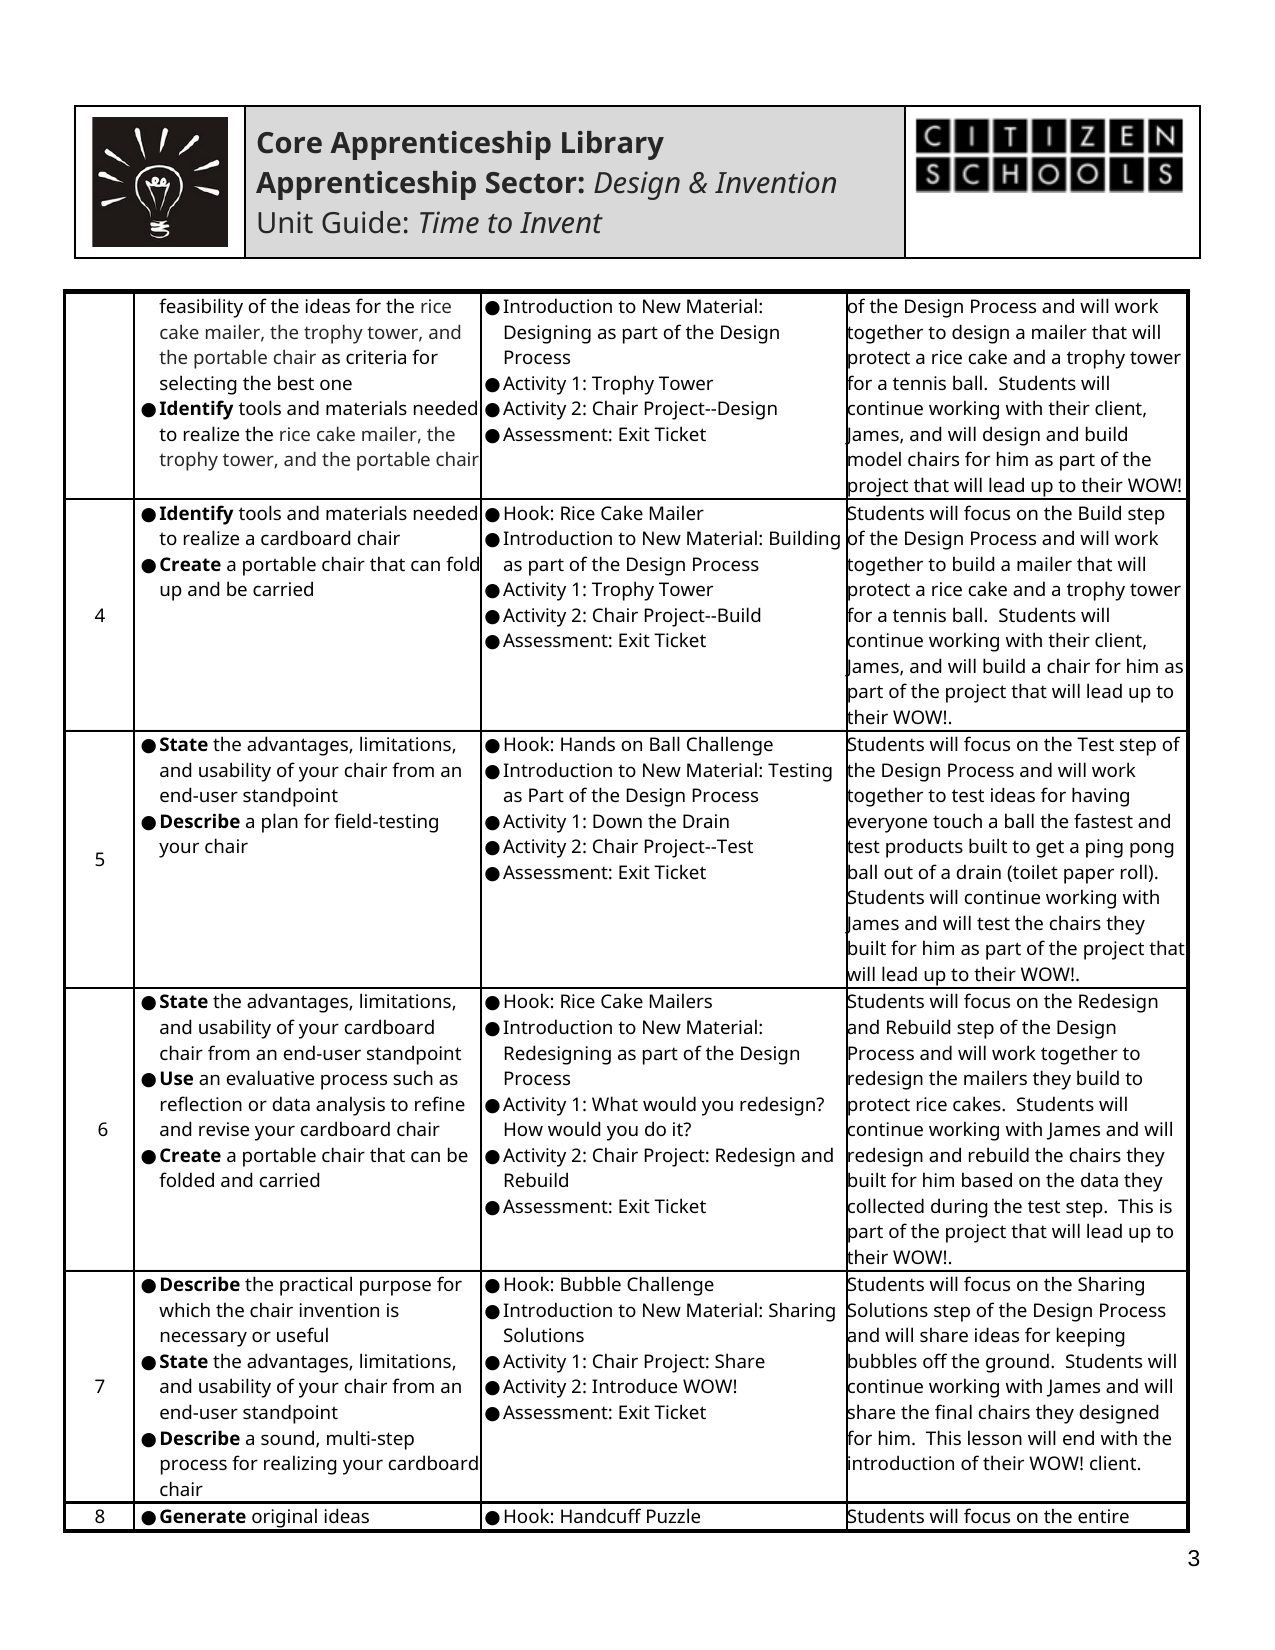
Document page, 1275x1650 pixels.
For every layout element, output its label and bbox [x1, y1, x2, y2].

picture [915, 117, 1184, 193]
picture [92, 117, 228, 247]
